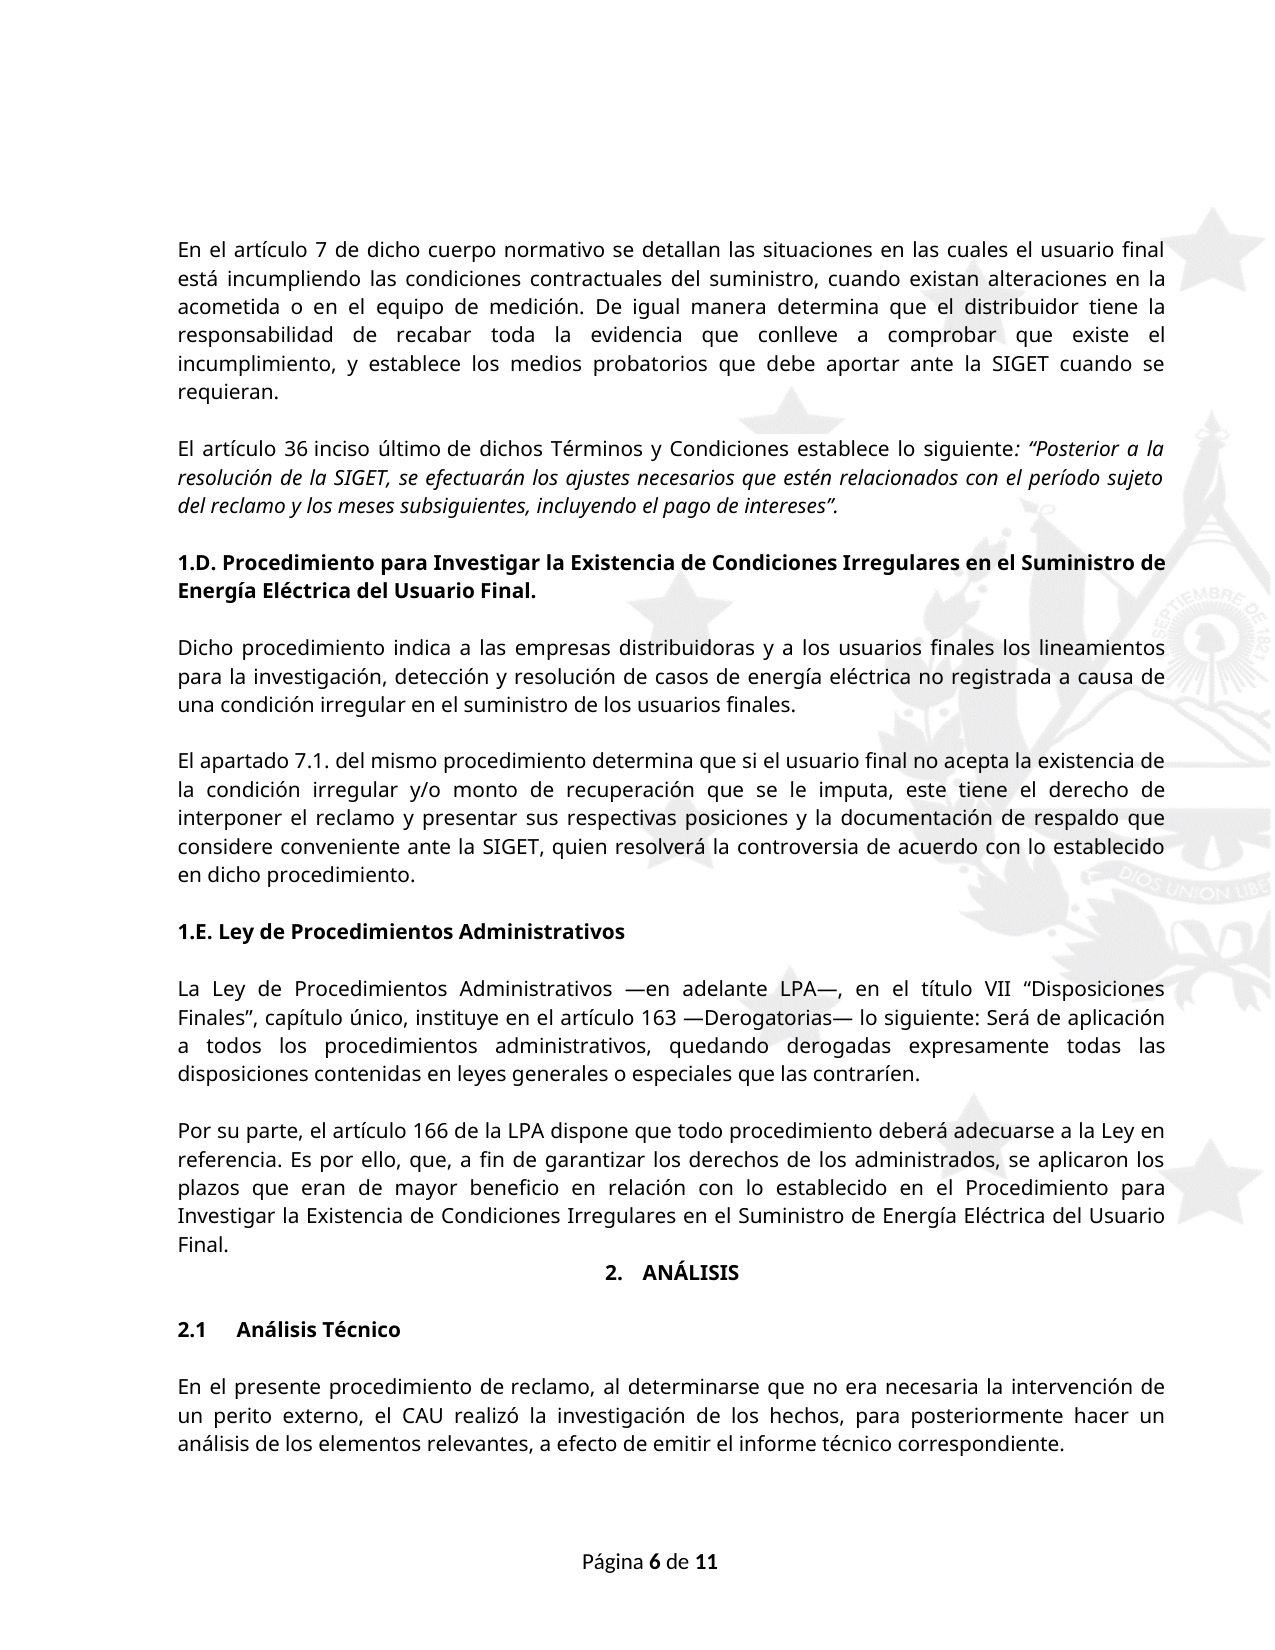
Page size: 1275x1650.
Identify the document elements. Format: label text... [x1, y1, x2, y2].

text El apartado 7.1. del mismo procedimiento determina que si el usuario final no acepta la existencia de la condición irregular y/o monto de recuperación que se le imputa, este tiene el derecho de interponer el reclamo y presentar sus respectivas posiciones y la documentación de respaldo que considere conveniente ante la SIGET, quien resolverá la controversia de acuerdo con lo establecido en dicho procedimiento. [177, 747, 1167, 889]
text 1.E. Ley de Procedimientos Administrativos [177, 917, 1167, 946]
list Análisis Técnico [177, 1315, 1167, 1344]
text En el presente procedimiento de reclamo, al determinarse que no era necesaria la intervención de un perito externo, el CAU realizó la investigación de los hechos, para posteriormente hacer un análisis de los elementos relevantes, a efecto de emitir el informe técnico correspondiente. [177, 1372, 1167, 1458]
text El artículo 36 inciso último de dichos Términos y Condiciones establece lo siguiente: “Posterior a la resolución de la SIGET, se efectuarán los ajustes necesarios que estén relacionados con el período sujeto del reclamo y los meses subsiguientes, incluyendo el pago de intereses”. [845, 434, 1167, 519]
text 1.D. Procedimiento para Investigar la Existencia de Condiciones Irregulares en el Suministro de Energía Eléctrica del Usuario Final. [177, 548, 1167, 605]
text Dicho procedimiento indica a las empresas distribuidoras y a los usuarios finales los lineamientos para la investigación, detección y resolución de casos de energía eléctrica no registrada a causa de una condición irregular en el suministro de los usuarios finales. [177, 633, 1167, 719]
text La Ley de Procedimientos Administrativos —en adelante LPA—, en el título VII “Disposiciones Finales”, capítulo único, instituye en el artículo 163 —Derogatorias— lo siguiente: Será de aplicación a todos los procedimientos administrativos, quedando derogadas expresamente todas las disposiciones contenidas en leyes generales o especiales que las contraríen. [177, 974, 1167, 1088]
list ANÁLISIS [177, 1258, 1167, 1287]
picture [5, 205, 1275, 1308]
text Por su parte, el artículo 166 de la LPA dispone que todo procedimiento deberá adecuarse a la Ley en referencia. Es por ello, que, a fin de garantizar los derechos de los administrados, se aplicaron los plazos que eran de mayor beneficio en relación con lo establecido en el Procedimiento para Investigar la Existencia de Condiciones Irregulares en el Suministro de Energía Eléctrica del Usuario Final. [177, 1116, 1167, 1258]
text En el artículo 7 de dicho cuerpo normativo se detallan las situaciones en las cuales el usuario final está incumpliendo las condiciones contractuales del suministro, cuando existan alteraciones en la acometida o en el equipo de medición. De igual manera determina que el distribuidor tiene la responsabilidad de recabar toda la evidencia que conlleve a comprobar que existe el incumplimiento, y establece los medios probatorios que debe aportar ante la SIGET cuando se requieran. [177, 235, 1167, 406]
